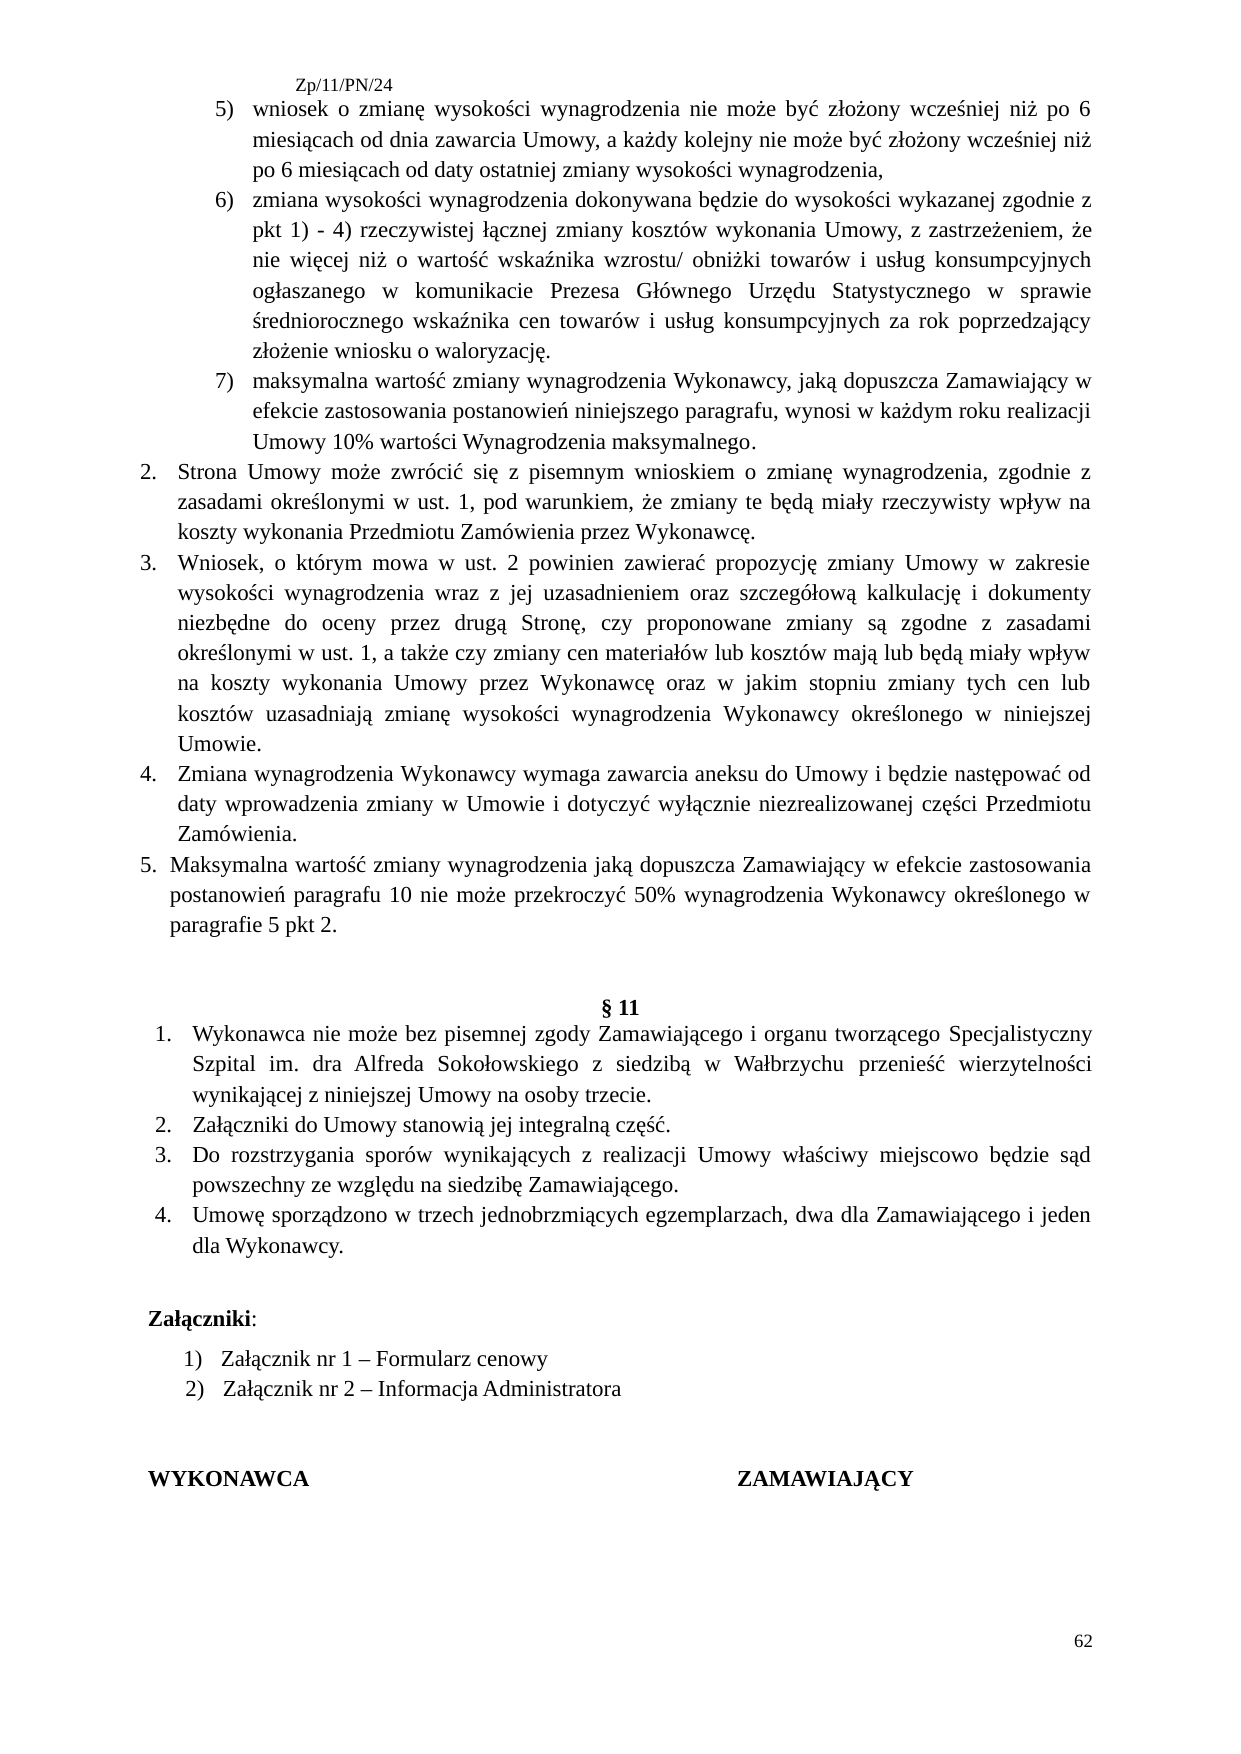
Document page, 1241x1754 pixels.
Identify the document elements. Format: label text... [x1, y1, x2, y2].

list Załączniki do Umowy stanowią jej integralną część. [155, 1111, 1092, 1137]
list Maksymalna wartość zmiany wynagrodzenia jaką dopuszcza Zamawiający w efekcie zastosowania postanowień paragrafu 10 nie może przekroczyć 50% wynagrodzenia Wykonawcy określonego w paragrafie 5 pkt 2. [140, 851, 1092, 937]
list Wniosek, o którym mowa w ust. 2 powinien zawierać propozycję zmiany Umowy w zakresie wysokości wynagrodzenia wraz z jej uzasadnieniem oraz szczegółową kalkulację i dokumenty niezbędne do oceny przez drugą Stronę, czy proponowane zmiany są zgodne z zasadami określonymi w ust. 1, a także czy zmiany cen materiałów lub kosztów mają lub będą miały wpływ na koszty wykonania Umowy przez Wykonawcę oraz w jakim stopniu zmiany tych cen lub kosztów uzasadniają zmianę wysokości wynagrodzenia Wykonawcy określonego w niniejszej Umowie. [140, 548, 1092, 756]
text WYKONAWCA ZAMAWIAJĄCY [148, 1465, 1092, 1492]
list Wykonawca nie może bez pisemnej zgody Zamawiającego i organu tworzącego Specjalistyczny Szpital im. dra Alfreda Sokołowskiego z siedzibą w Wałbrzychu przenieść wierzytelności wynikającej z niniejszej Umowy na osoby trzecie. [154, 1020, 1092, 1107]
list Załącznik nr 1 – Formularz cenowy [183, 1344, 1092, 1371]
list Strona Umowy może zwrócić się z pisemnym wnioskiem o zmianę wynagrodzenia, zgodnie z zasadami określonymi w ust. 1, pod warunkiem, że zmiany te będą miały rzeczywisty wpływ na koszty wykonania Przedmiotu Zamówienia przez Wykonawcę. [140, 458, 1092, 545]
text § 11 [148, 994, 1092, 1020]
list Do rozstrzygania sporów wynikających z realizacji Umowy właściwy miejscowo będzie sąd powszechny ze względu na siedzibę Zamawiającego. [154, 1141, 1092, 1198]
text Załączniki: [148, 1305, 1092, 1331]
list wniosek o zmianę wysokości wynagrodzenia nie może być złożony wcześniej niż po 6 miesiącach od dnia zawarcia Umowy, a każdy kolejny nie może być złożony wcześniej niż po 6 miesiącach od daty ostatniej zmiany wysokości wynagrodzenia, [215, 95, 1092, 182]
list zmiana wysokości wynagrodzenia dokonywana będzie do wysokości wykazanej zgodnie z pkt 1) - 4) rzeczywistej łącznej zmiany kosztów wykonania Umowy, z zastrzeżeniem, że nie więcej niż o wartość wskaźnika wzrostu/ obniżki towarów i usług konsumpcyjnych ogłaszanego w komunikacie Prezesa Głównego Urzędu Statystycznego w sprawie średniorocznego wskaźnika cen towarów i usług konsumpcyjnych za rok poprzedzający złożenie wniosku o waloryzację. [215, 186, 1092, 363]
list Załącznik nr 2 – Informacja Administratora [185, 1375, 1092, 1401]
list Zmiana wynagrodzenia Wykonawcy wymaga zawarcia aneksu do Umowy i będzie następować od daty wprowadzenia zmiany w Umowie i dotyczyć wyłącznie niezrealizowanej części Przedmiotu Zamówienia. [140, 760, 1092, 847]
list Umowę sporządzono w trzech jednobrzmiących egzemplarzach, dwa dla Zamawiającego i jeden dla Wykonawcy. [154, 1202, 1092, 1258]
list maksymalna wartość zmiany wynagrodzenia Wykonawcy, jaką dopuszcza Zamawiający w efekcie zastosowania postanowień niniejszego paragrafu, wynosi w każdym roku realizacji Umowy 10% wartości Wynagrodzenia maksymalnego. [215, 367, 1092, 454]
